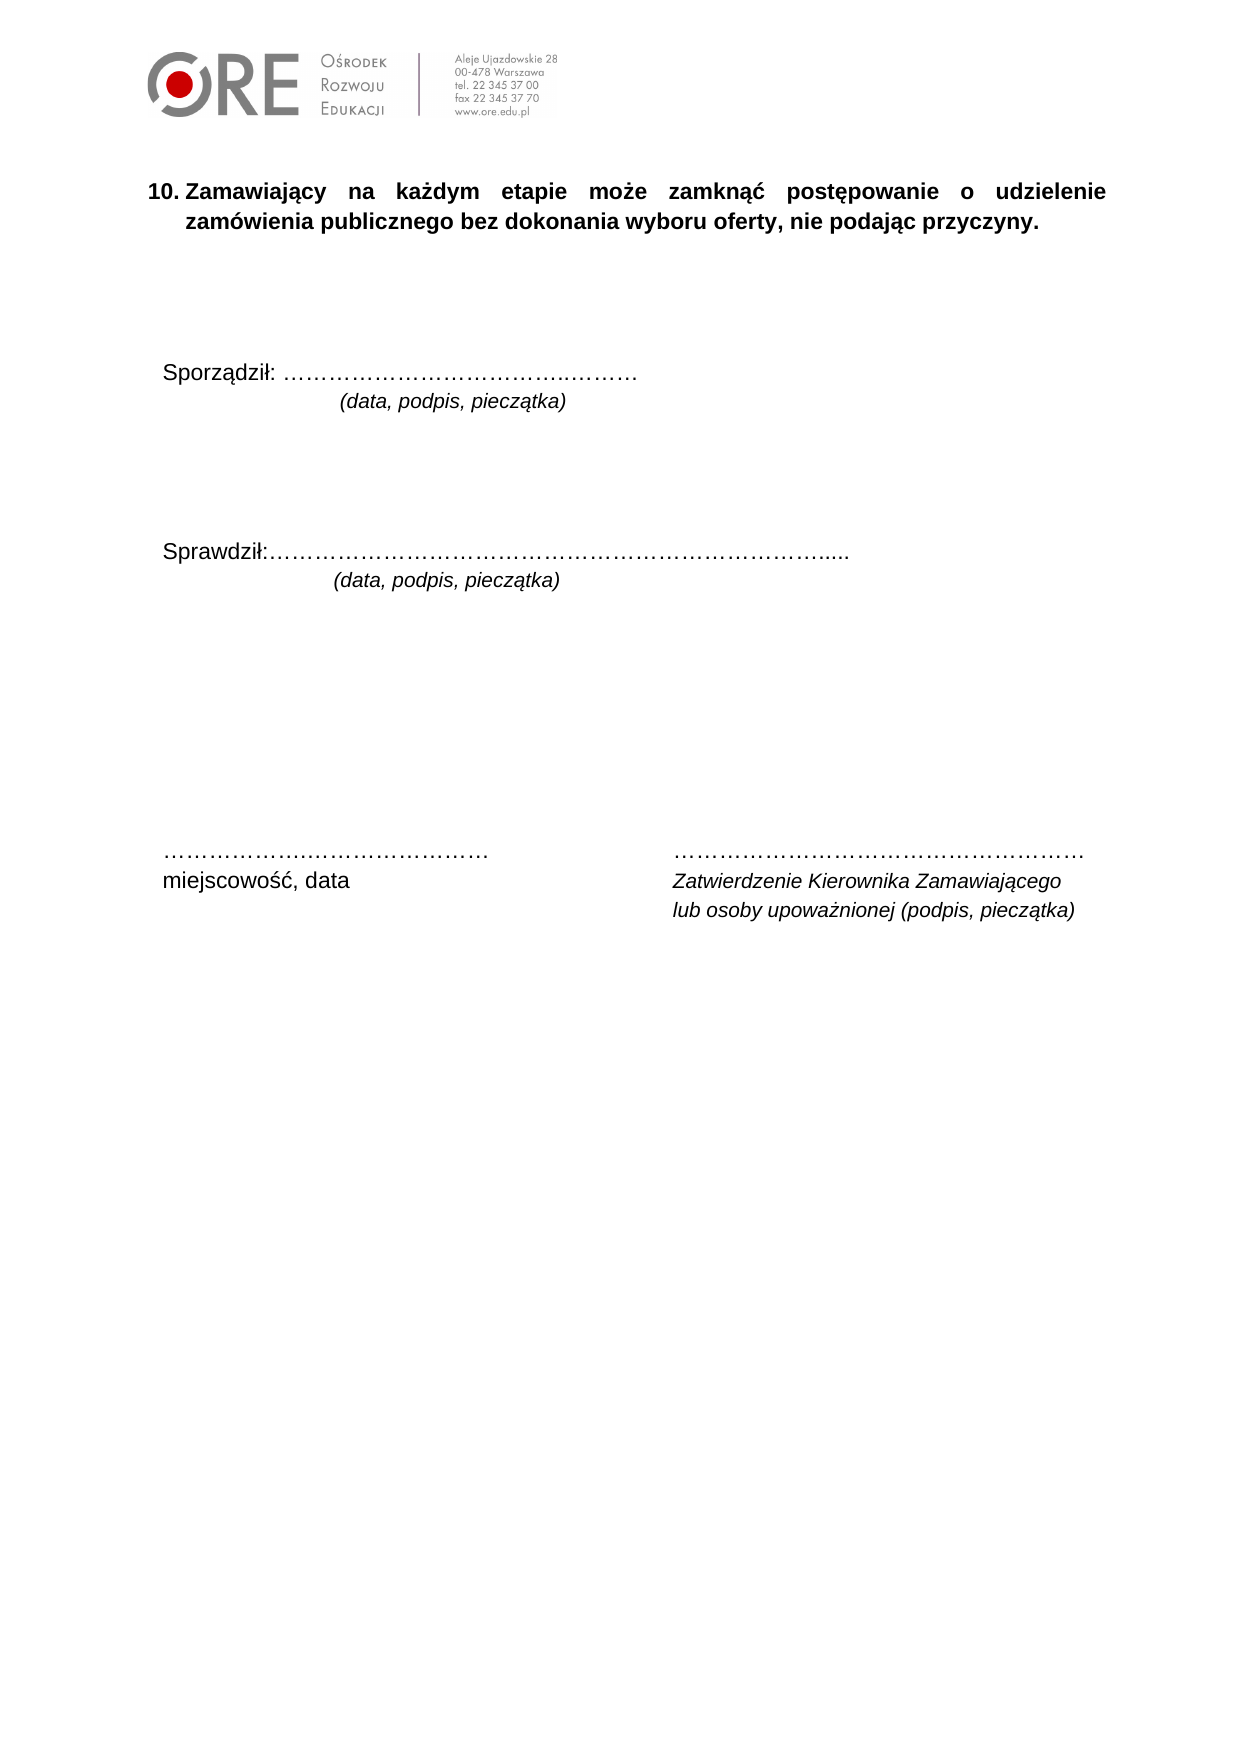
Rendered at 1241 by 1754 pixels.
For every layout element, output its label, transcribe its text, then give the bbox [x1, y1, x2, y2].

text Sprawdził:………………………………………………………………..... [162, 538, 1107, 564]
text ……………….…………………… ……………………………………………… [162, 837, 1107, 863]
text (data, podpis, pieczątka) [192, 568, 1107, 592]
list Zamawiający na każdym etapie może zamknąć postępowanie o udzielenie zamówienia publicznego bez dokonania wyboru oferty, nie podając przyczyny. [148, 178, 1107, 234]
text Sporządził: ………………………………..……… [162, 359, 1107, 385]
picture [147, 52, 557, 118]
text lub osoby upoważnionej (podpis, pieczątka) [673, 897, 1107, 921]
text (data, podpis, pieczątka) [192, 389, 1107, 413]
text miejscowość, data Zatwierdzenie Kierownika Zamawiającego [162, 867, 1107, 893]
